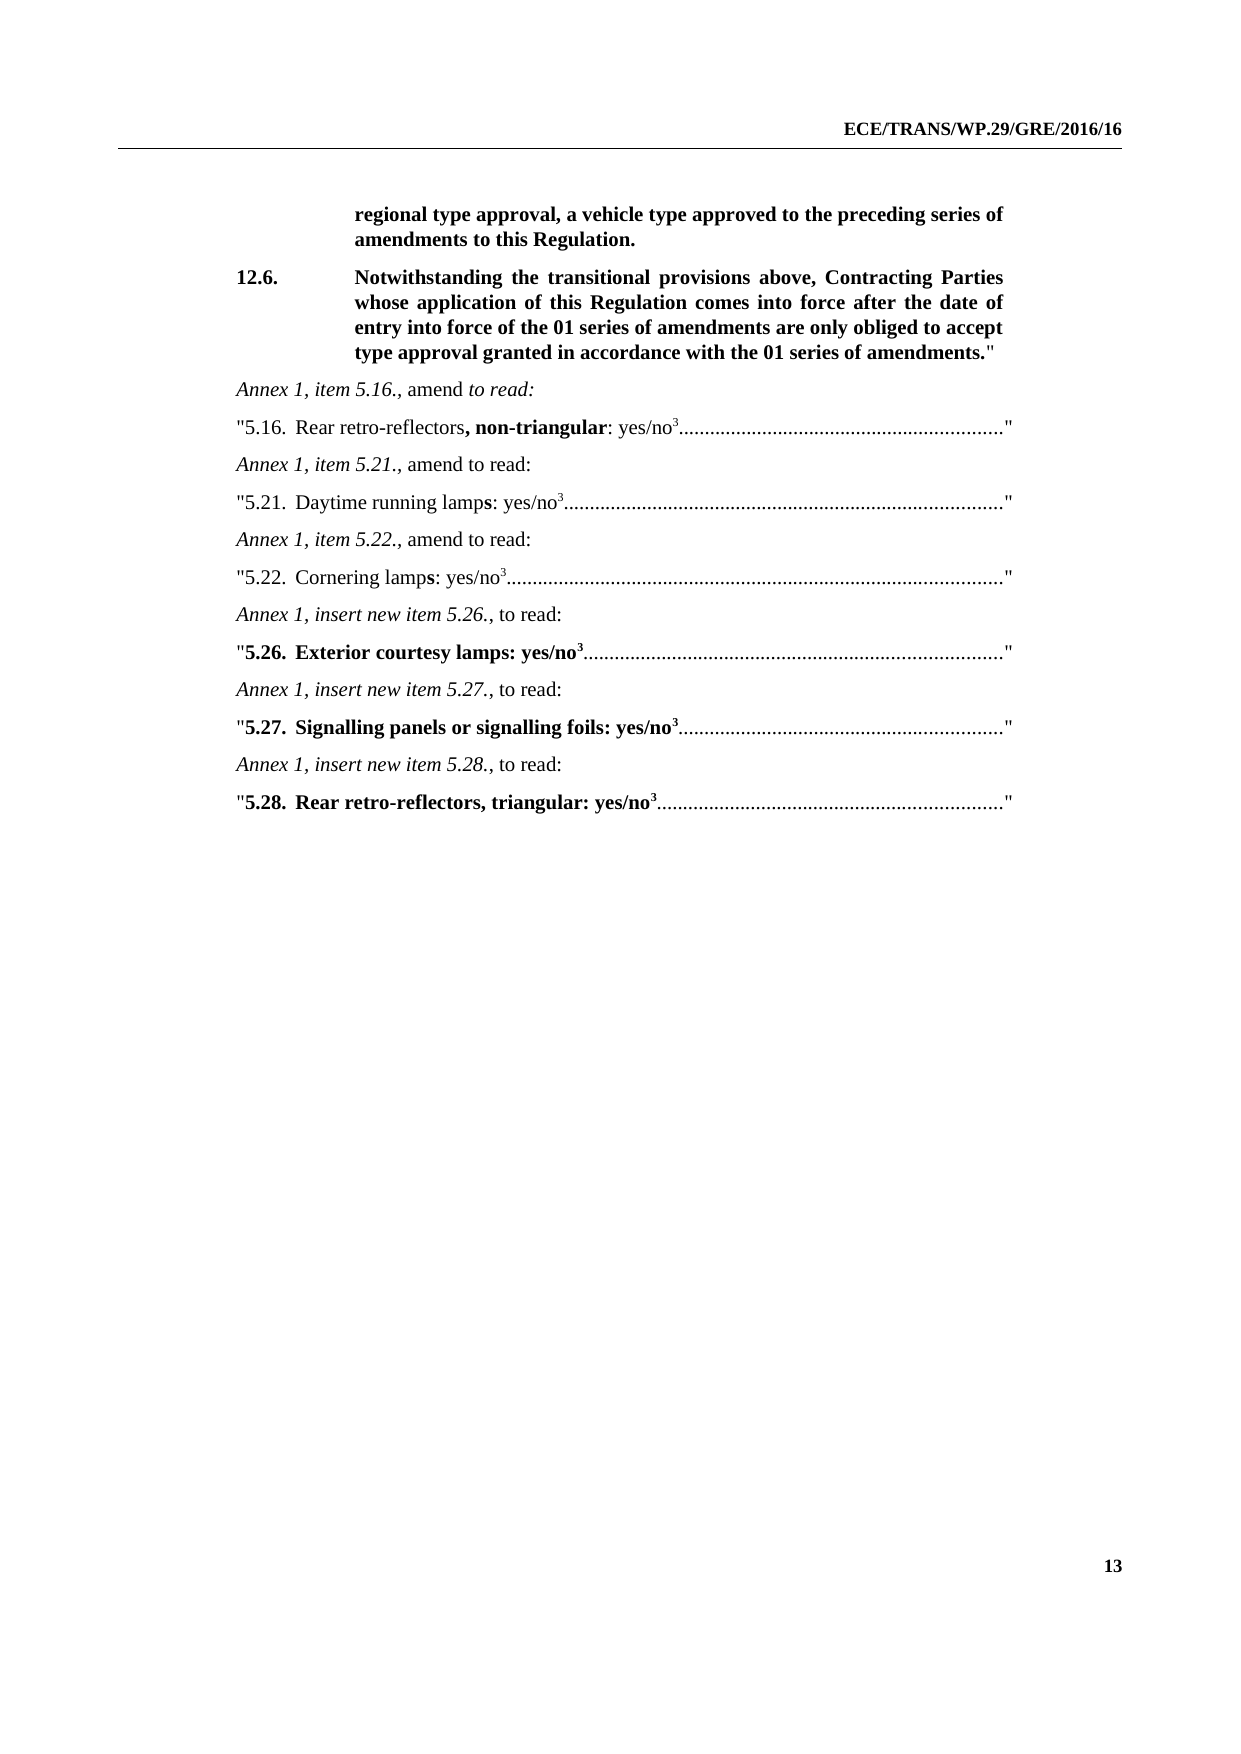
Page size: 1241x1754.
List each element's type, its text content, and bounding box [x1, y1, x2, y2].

text Annex 1, item 5.22., amend to read: [118, 526, 1004, 551]
text Annex 1, insert new item 5.28., to read: [118, 751, 1004, 776]
text "5.28. Rear retro-reflectors, triangular: yes/no3 " [236, 789, 1004, 814]
text Annex 1, insert new item 5.27., to read: [118, 676, 1004, 701]
text "5.21. Daytime running lamps: yes/no3 " [236, 489, 1004, 514]
text Annex 1, item 5.21., amend to read: [118, 451, 1004, 476]
text "5.27. Signalling panels or signalling foils: yes/no3 " [236, 714, 1004, 739]
text Annex 1, insert new item 5.26., to read: [118, 601, 1004, 626]
text "5.22. Cornering lamps: yes/no3 " [236, 564, 1004, 589]
text "5.16. Rear retro-reflectors, non-triangular: yes/no3 " [236, 414, 1004, 439]
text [236, 201, 1004, 251]
text 12.6. Notwithstanding the transitional provisions above, Contracting Parties whose application of this Regulation comes into force after the date of entry into force of the 01 series of amendments are only obliged to accept type approval granted in accordance with the 01 series of amendments." [236, 264, 1004, 364]
text Annex 1, item 5.16., amend to read: [118, 376, 1004, 401]
text "5.26. Exterior courtesy lamps: yes/no3 " [236, 639, 1004, 664]
